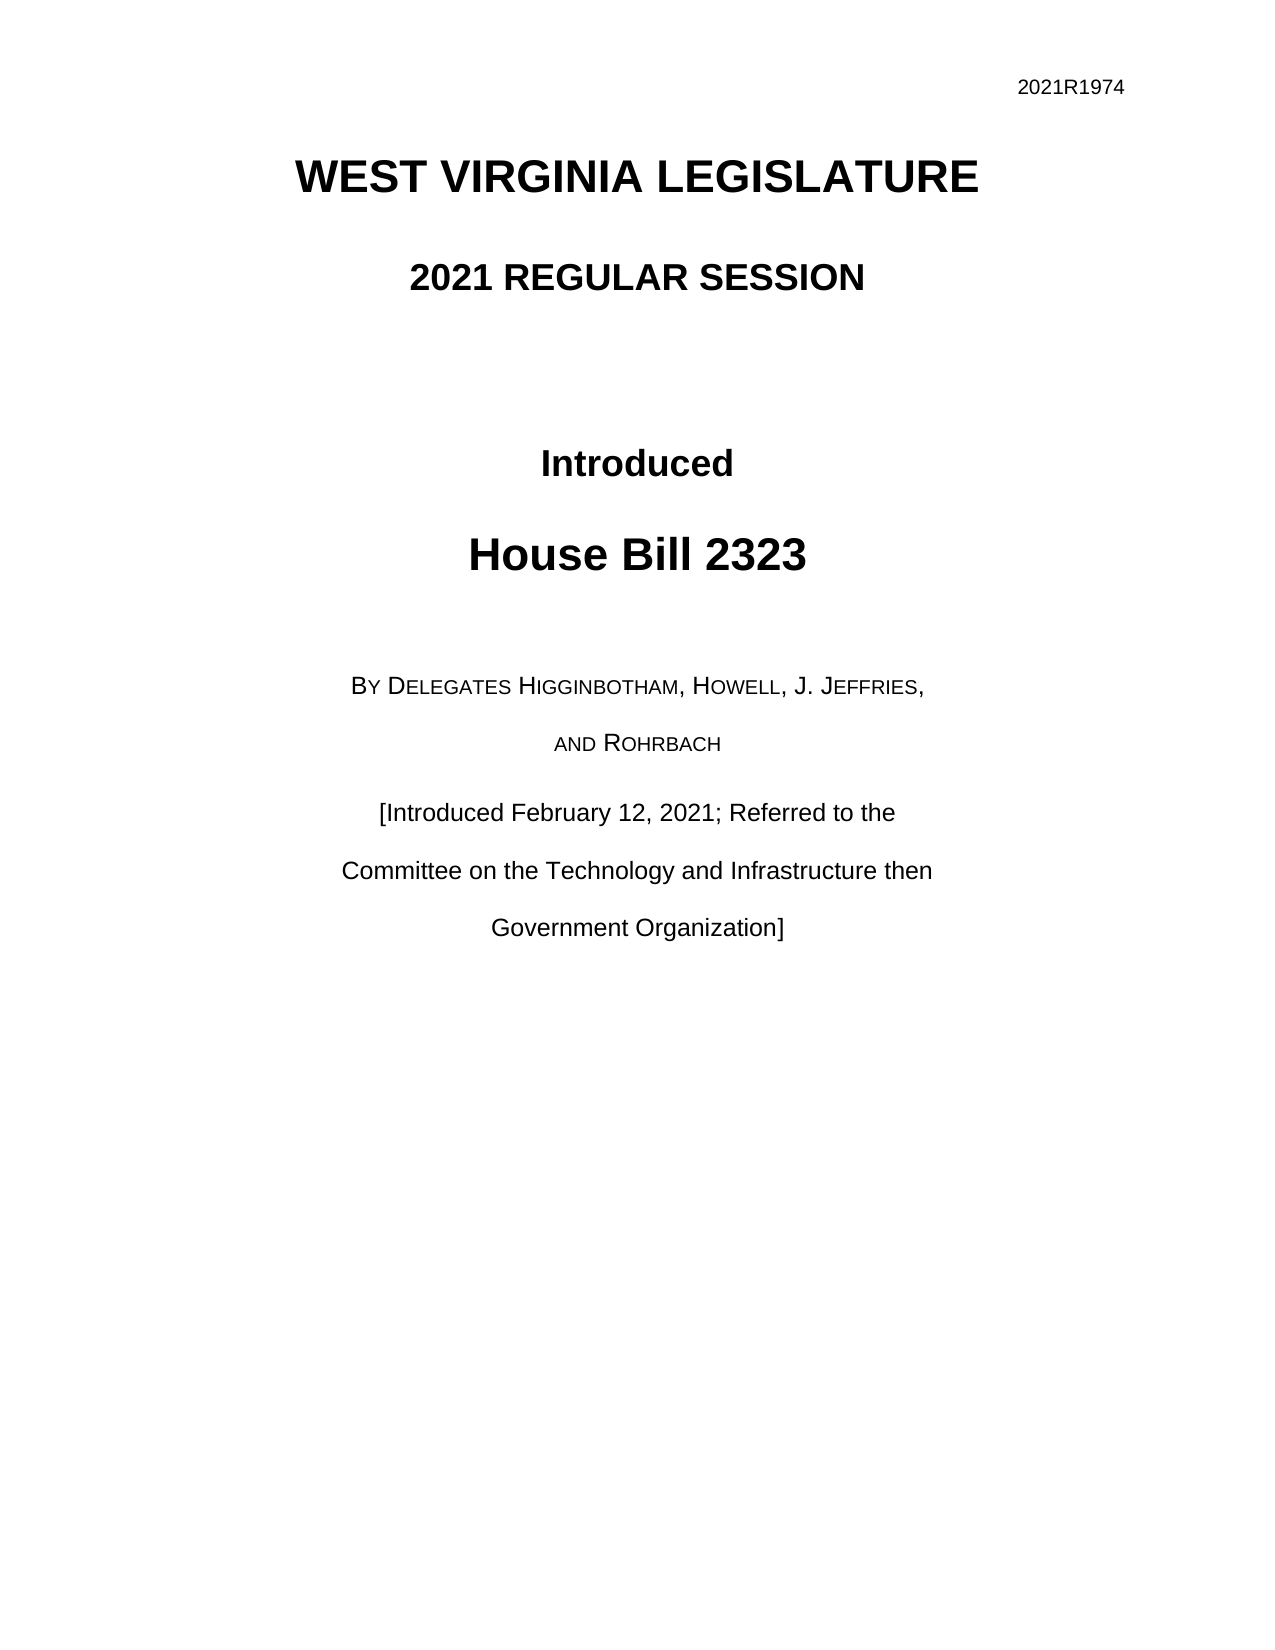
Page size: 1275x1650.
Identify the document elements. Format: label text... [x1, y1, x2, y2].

title 2021 regular session [150, 255, 1125, 298]
text [] [337, 798, 937, 942]
text By [337, 671, 937, 757]
title WEST virginia legislature [150, 150, 1125, 203]
text Bill [150, 528, 1125, 581]
